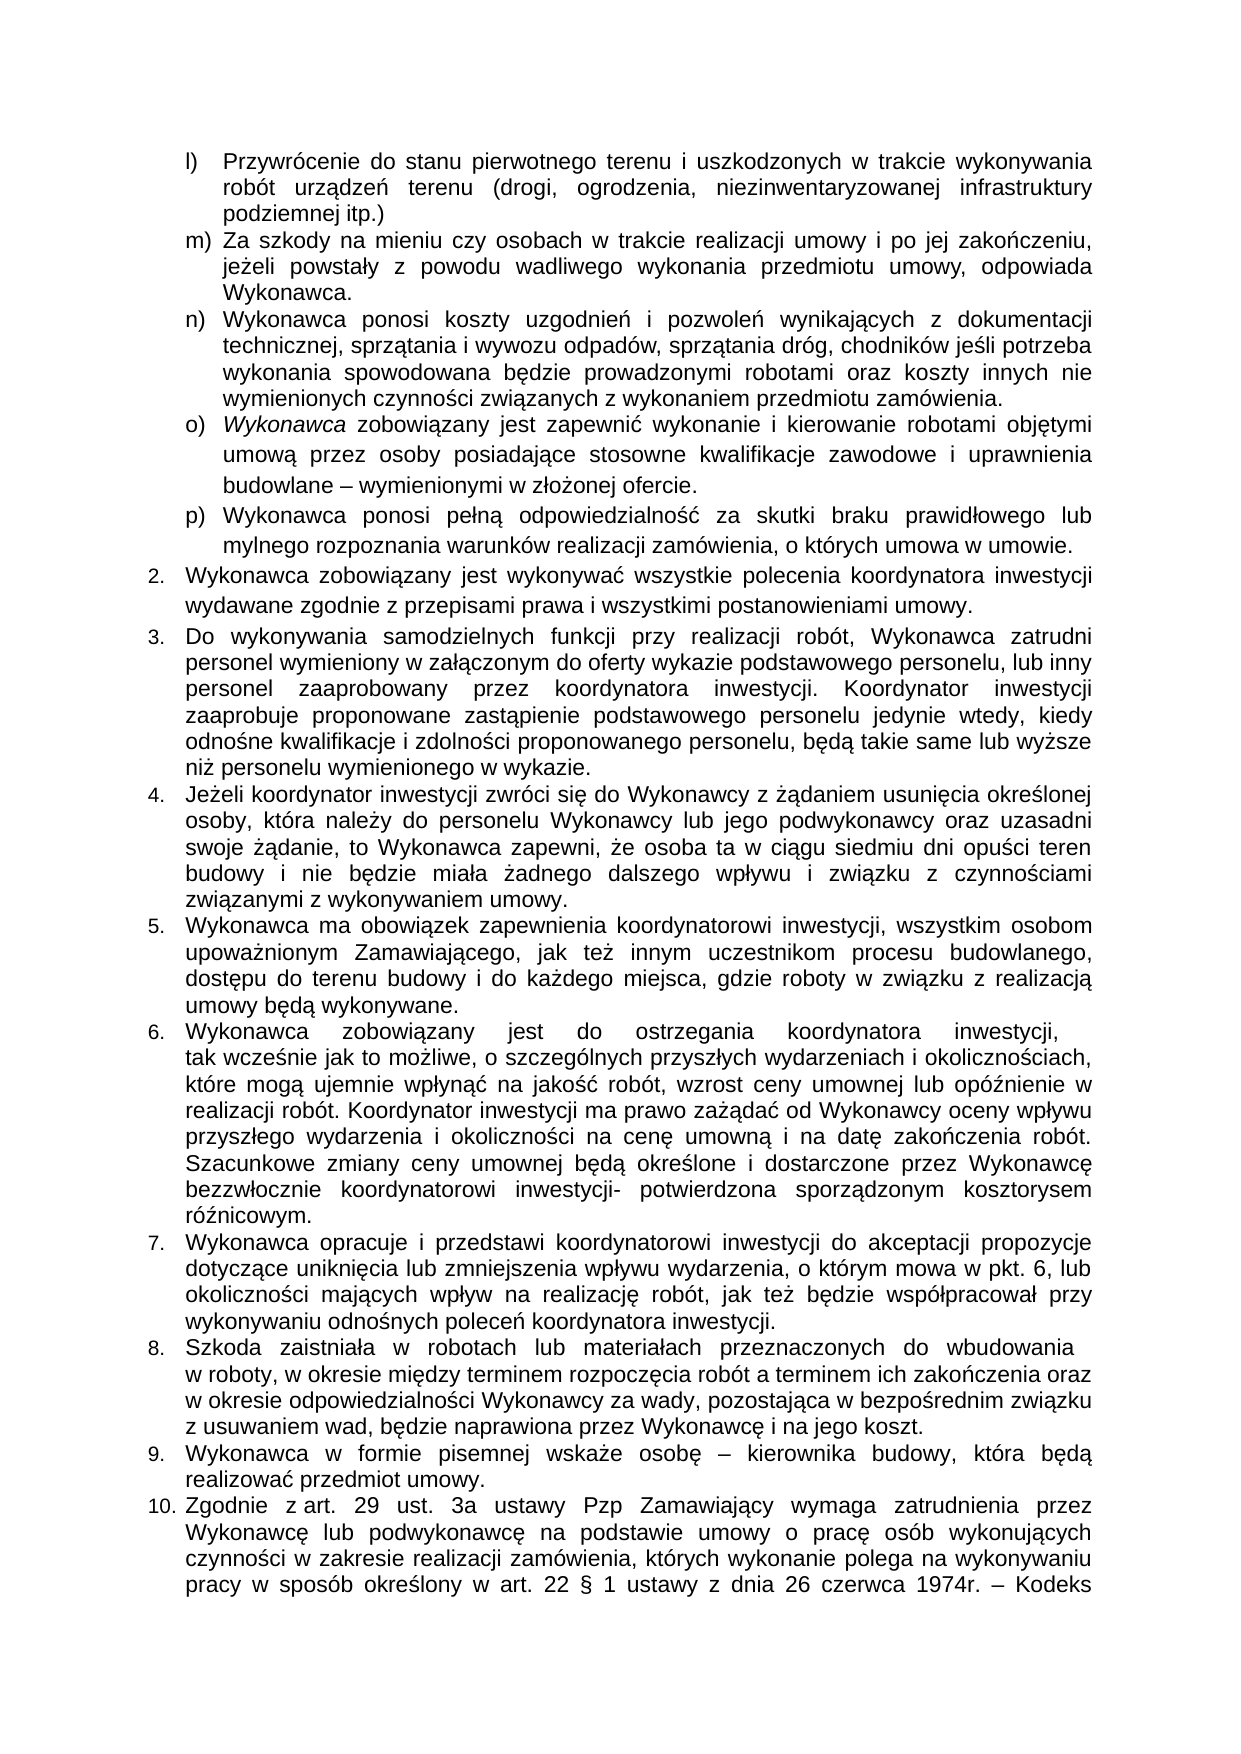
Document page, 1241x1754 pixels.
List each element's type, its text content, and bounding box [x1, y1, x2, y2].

list Wykonawca w formie pisemnej wskaże osobę – kierownika budowy, która będą realizować przedmiot umowy. [148, 1439, 1093, 1492]
list Wykonawca zobowiązany jest zapewnić wykonanie i kierowanie robotami objętymi umową przez osoby posiadające stosowne kwalifikacje zawodowe i uprawnienia budowlane – wymienionymi w złożonej ofercie. [185, 411, 1093, 498]
list Szkoda zaistniała w robotach lub materiałach przeznaczonych do wbudowania w roboty, w okresie między terminem rozpoczęcia robót a terminem ich zakończenia oraz w okresie odpowiedzialności Wykonawcy za wady, pozostająca w bezpośrednim związku z usuwaniem wad, będzie naprawiona przez Wykonawcę i na jego koszt. [148, 1334, 1093, 1439]
list Jeżeli koordynator inwestycji zwróci się do Wykonawcy z żądaniem usunięcia określonej osoby, która należy do personelu Wykonawcy lub jego podwykonawcy oraz uzasadni swoje żądanie, to Wykonawca zapewni, że osoba ta w ciągu siedmiu dni opuści teren budowy i nie będzie miała żadnego dalszego wpływu i związku z czynnościami związanymi z wykonywaniem umowy. [148, 781, 1093, 912]
list Wykonawca opracuje i przedstawi koordynatorowi inwestycji do akceptacji propozycje dotyczące uniknięcia lub zmniejszenia wpływu wydarzenia, o którym mowa w pkt. 6, lub okoliczności mających wpływ na realizację robót, jak też będzie współpracował przy wykonywaniu odnośnych poleceń koordynatora inwestycji. [148, 1229, 1093, 1334]
list Wykonawca ponosi koszty uzgodnień i pozwoleń wynikających z dokumentacji technicznej, sprzątania i wywozu odpadów, sprzątania dróg, chodników jeśli potrzeba wykonania spowodowana będzie prowadzonymi robotami oraz koszty innych nie wymienionych czynności związanych z wykonaniem przedmiotu zamówienia. [185, 306, 1093, 411]
list Wykonawca ma obowiązek zapewnienia koordynatorowi inwestycji, wszystkim osobom upoważnionym Zamawiającego, jak też innym uczestnikom procesu budowlanego, dostępu do terenu budowy i do każdego miejsca, gdzie roboty w związku z realizacją umowy będą wykonywane. [148, 912, 1093, 1018]
list Wykonawca zobowiązany jest wykonywać wszystkie polecenia koordynatora inwestycji wydawane zgodnie z przepisami prawa i wszystkimi postanowieniami umowy. [148, 562, 1093, 619]
list Do wykonywania samodzielnych funkcji przy realizacji robót, Wykonawca zatrudni personel wymieniony w załączonym do oferty wykazie podstawowego personelu, lub inny personel zaaprobowany przez koordynatora inwestycji. Koordynator inwestycji zaaprobuje proponowane zastąpienie podstawowego personelu jedynie wtedy, kiedy odnośne kwalifikacje i zdolności proponowanego personelu, będą takie same lub wyższe niż personelu wymienionego w wykazie. [148, 623, 1093, 781]
list Wykonawca zobowiązany jest do ostrzegania koordynatora inwestycji, tak wcześnie jak to możliwe, o szczególnych przyszłych wydarzeniach i okolicznościach, które mogą ujemnie wpłynąć na jakość robót, wzrost ceny umownej lub opóźnienie w realizacji robót. Koordynator inwestycji ma prawo zażądać od Wykonawcy oceny wpływu przyszłego wydarzenia i okoliczności na cenę umowną i na datę zakończenia robót. Szacunkowe zmiany ceny umownej będą określone i dostarczone przez Wykonawcę bezzwłocznie koordynatorowi inwestycji- potwierdzona sporządzonym kosztorysem róźnicowym. [148, 1018, 1093, 1229]
list Wykonawca ponosi pełną odpowiedzialność za skutki braku prawidłowego lub mylnego rozpoznania warunków realizacji zamówienia, o których umowa w umowie. [185, 502, 1093, 558]
list Przywrócenie do stanu pierwotnego terenu i uszkodzonych w trakcie wykonywania robót urządzeń terenu (drogi, ogrodzenia, niezinwentaryzowanej infrastruktury podziemnej itp.) [185, 148, 1093, 227]
list Za szkody na mieniu czy osobach w trakcie realizacji umowy i po jej zakończeniu, jeżeli powstały z powodu wadliwego wykonania przedmiotu umowy, odpowiada Wykonawca. [185, 227, 1093, 306]
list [148, 1492, 1093, 1598]
